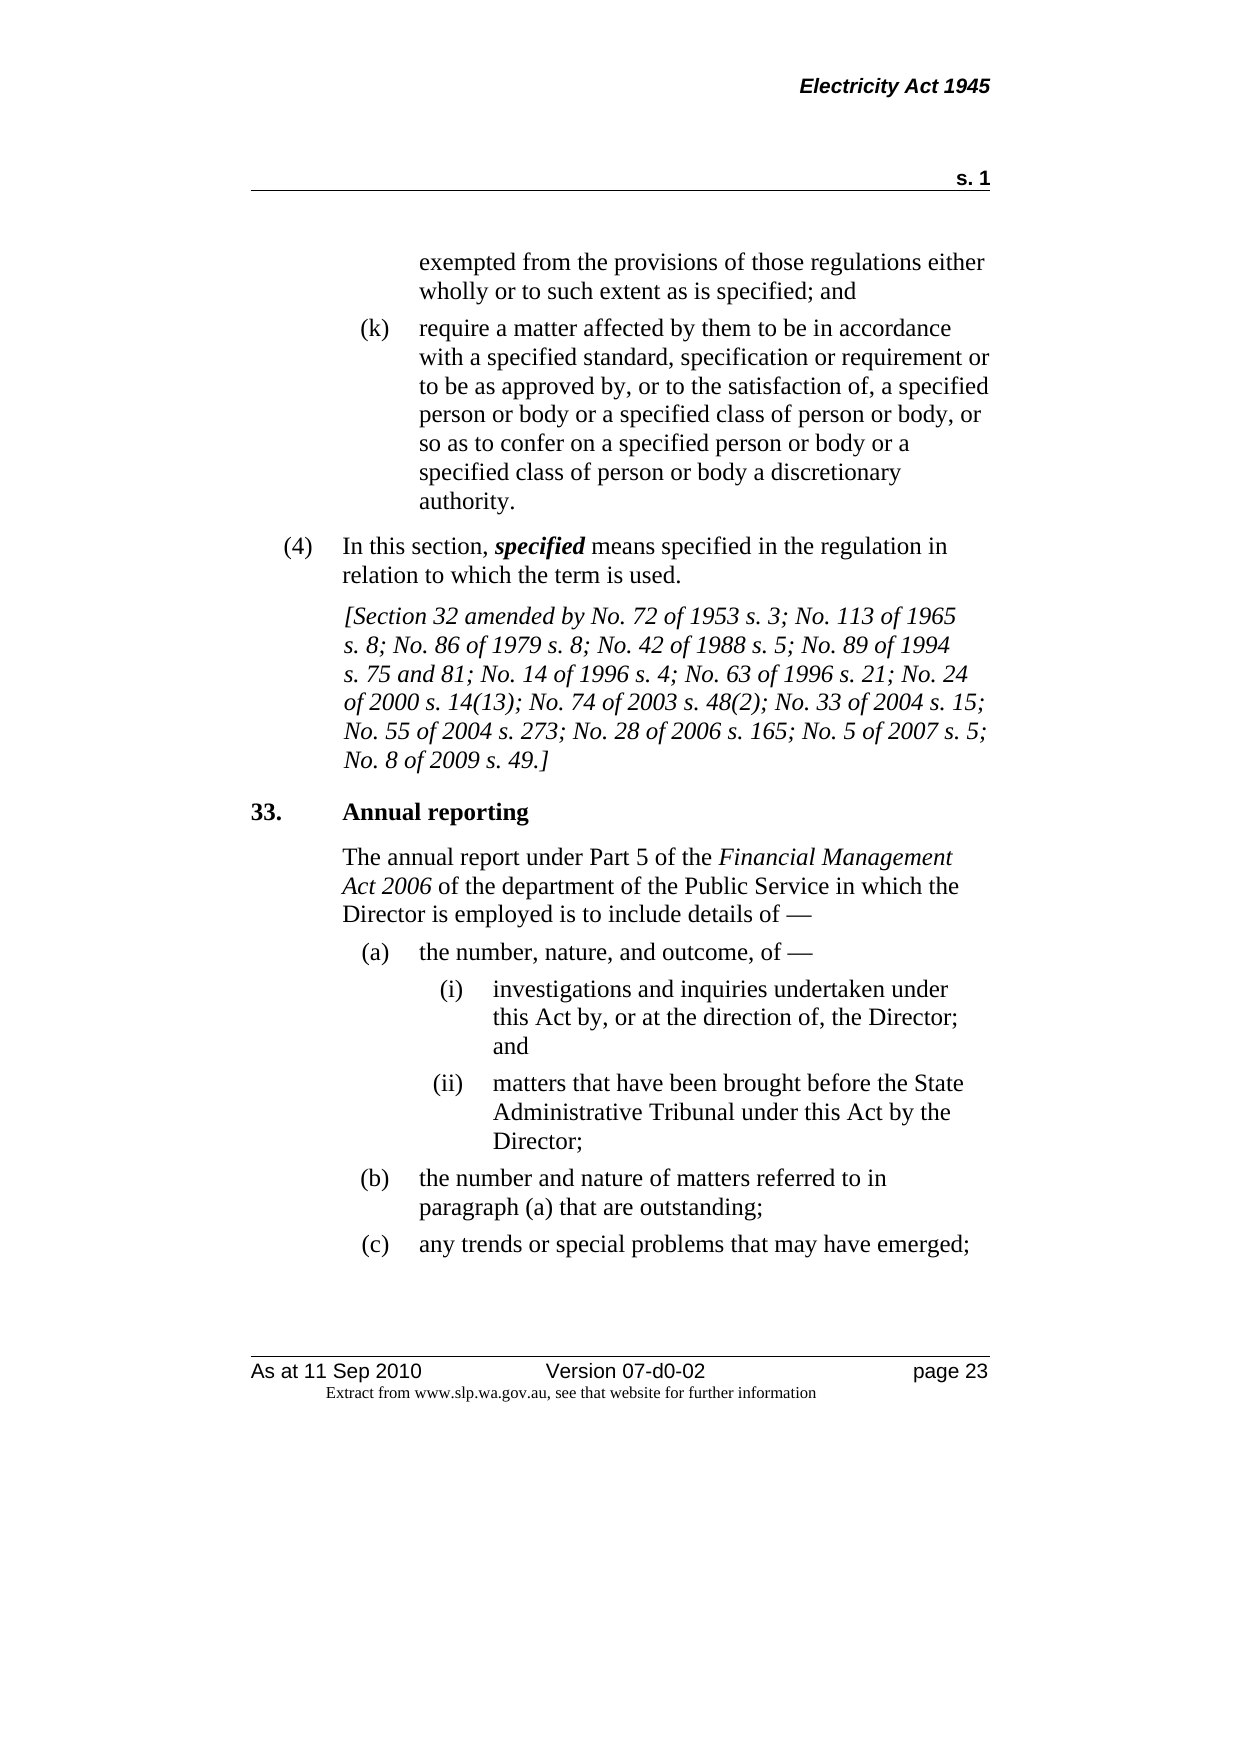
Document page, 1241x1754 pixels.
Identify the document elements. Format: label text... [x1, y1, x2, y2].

text (ii) matters that have been brought before the State Administrative Tribunal under this Act by the Director; [251, 1068, 990, 1154]
text (c) any trends or special problems that may have emerged; [251, 1229, 990, 1257]
text [Section 32 amended by No. 72 of 1953 s. 3; No. 113 of 1965 s. 8; No. 86 of 1979 s. 8; No. 42 of 1988 s. 5; No. 89 of 1994 s. 75 and 81; No. 14 of 1996 s. 4; No. 63 of 1996 s. 21; No. 24 of 2000 s. 14(13); No. 74 of 2003 s. 48(2); No. 33 of 2004 s. 15; No. 55 of 2004 s. 273; No. 28 of 2006 s. 165; No. 5 of 2007 s. 5; No. 8 of 2009 s. 49.] [251, 601, 990, 774]
text (a) the number, nature, and outcome, of — [251, 937, 990, 965]
subtitle 33. Annual reporting [251, 797, 990, 825]
text (k) require a matter affected by them to be in accordance with a specified standard, specification or requirement or to be as approved by, or to the satisfaction of, a specified person or body or a specified class of person or body, or so as to confer on a specified person or body or a specified class of person or body a discretionary authority. [251, 313, 990, 514]
text (4) In this section, specified means specified in the regulation in relation to which the term is used. [251, 531, 990, 589]
text (i) investigations and inquiries undertaken under this Act by, or at the direction of, the Director; and [251, 974, 990, 1060]
text The annual report under Part 5 of the Financial Management Act 2006 of the department of the Public Service in which the Director is employed is to include details of — [251, 842, 990, 928]
text (b) the number and nature of matters referred to in paragraph (a) that are outstanding; [251, 1163, 990, 1220]
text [251, 247, 990, 305]
